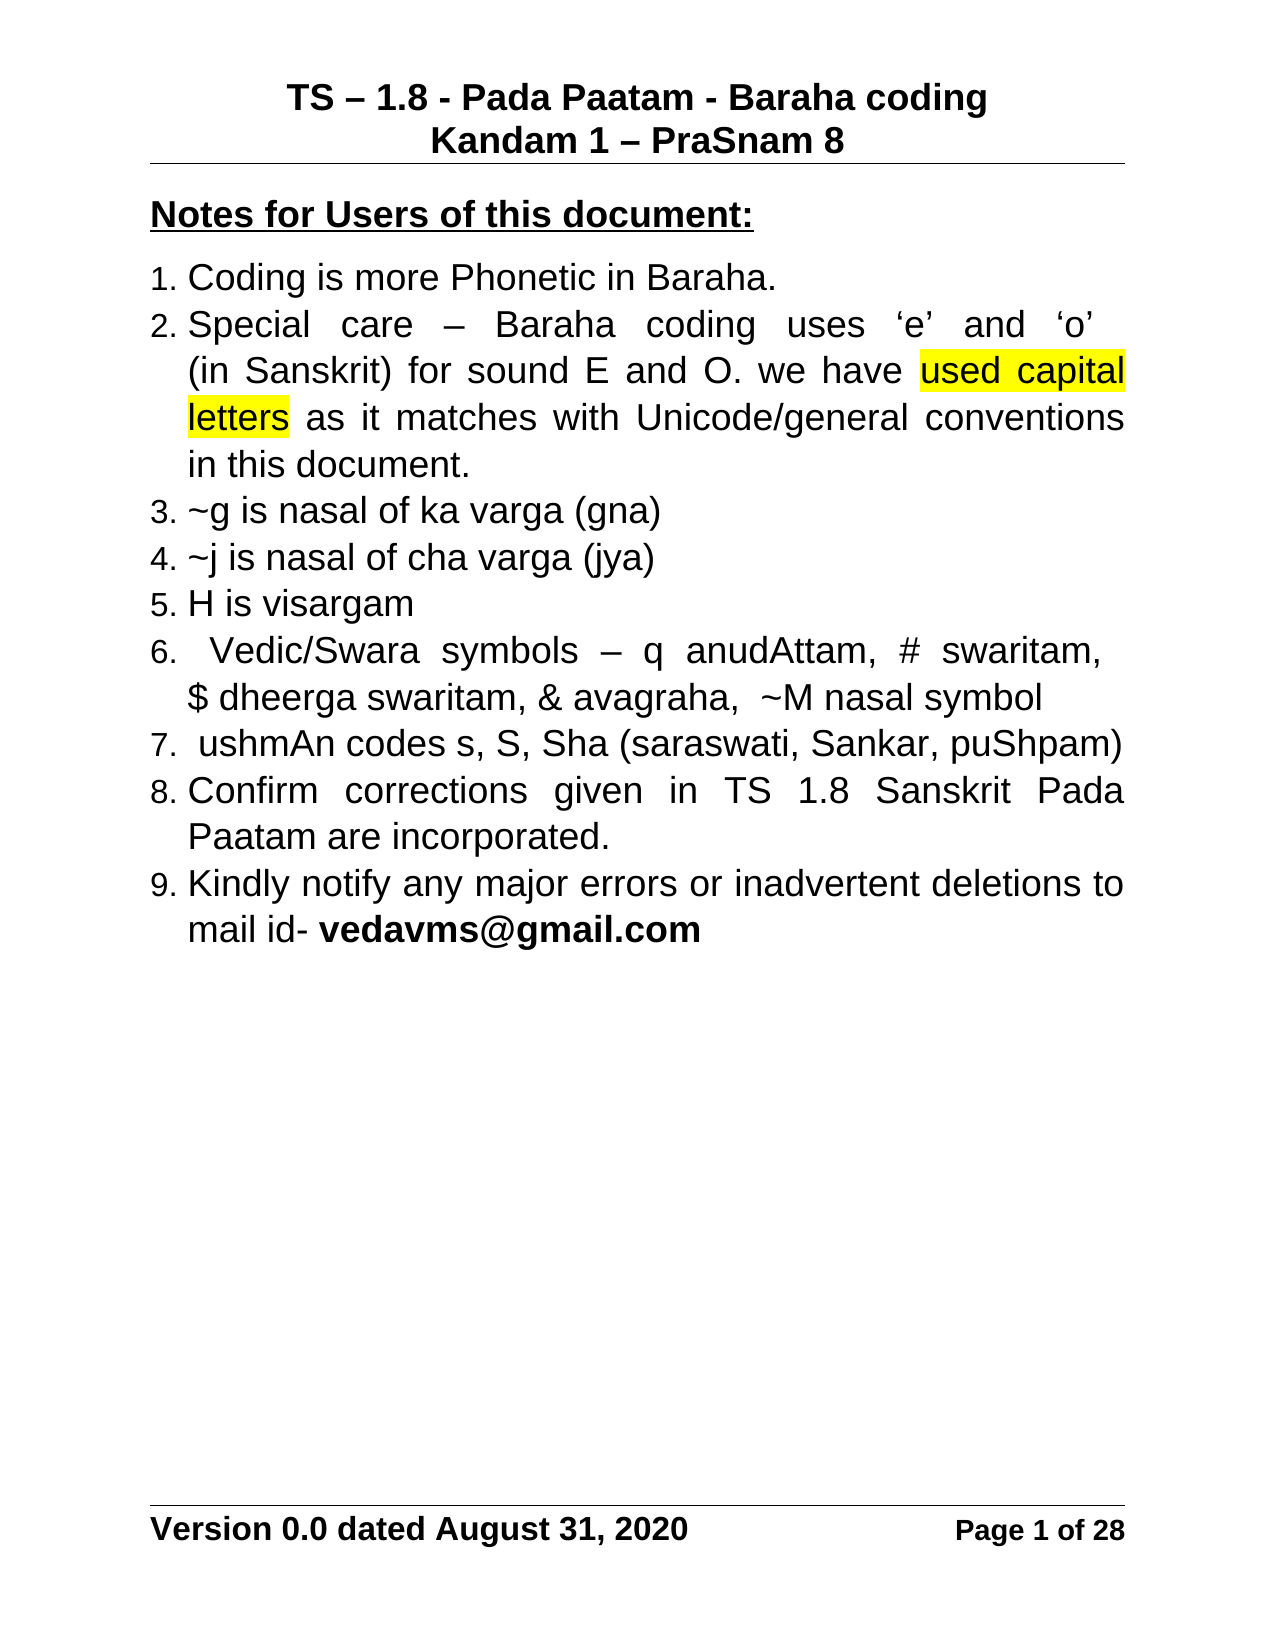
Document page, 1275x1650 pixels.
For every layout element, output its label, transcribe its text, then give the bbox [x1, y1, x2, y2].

list Coding is more Phonetic in Baraha. [150, 256, 1125, 299]
list ~j is nasal of cha varga (jya) [150, 535, 1125, 578]
list Confirm corrections given in TS 1.8 Sanskrit Pada Paatam are incorporated. [150, 768, 1125, 857]
list H is visargam [150, 582, 1125, 625]
text Notes for Users of this document: [150, 192, 1125, 236]
list Vedic/Swara symbols – q anudAttam, # swaritam, $ dheerga swaritam, & avagraha, ~M nasal symbol [150, 628, 1125, 718]
list Special care – Baraha coding uses ‘e’ and ‘o’ (in Sanskrit) for sound E and O. we have used capital letters as it matches with Unicode/general conventions in this document. [150, 302, 1125, 485]
list ~g is nasal of ka varga (gna) [150, 488, 1125, 532]
list ushmAn codes s, S, Sha (saraswati, Sankar, puShpam) [150, 721, 1125, 764]
list Kindly notify any major errors or inadvertent deletions to mail id- vedavms@gmail.com [150, 861, 1125, 951]
